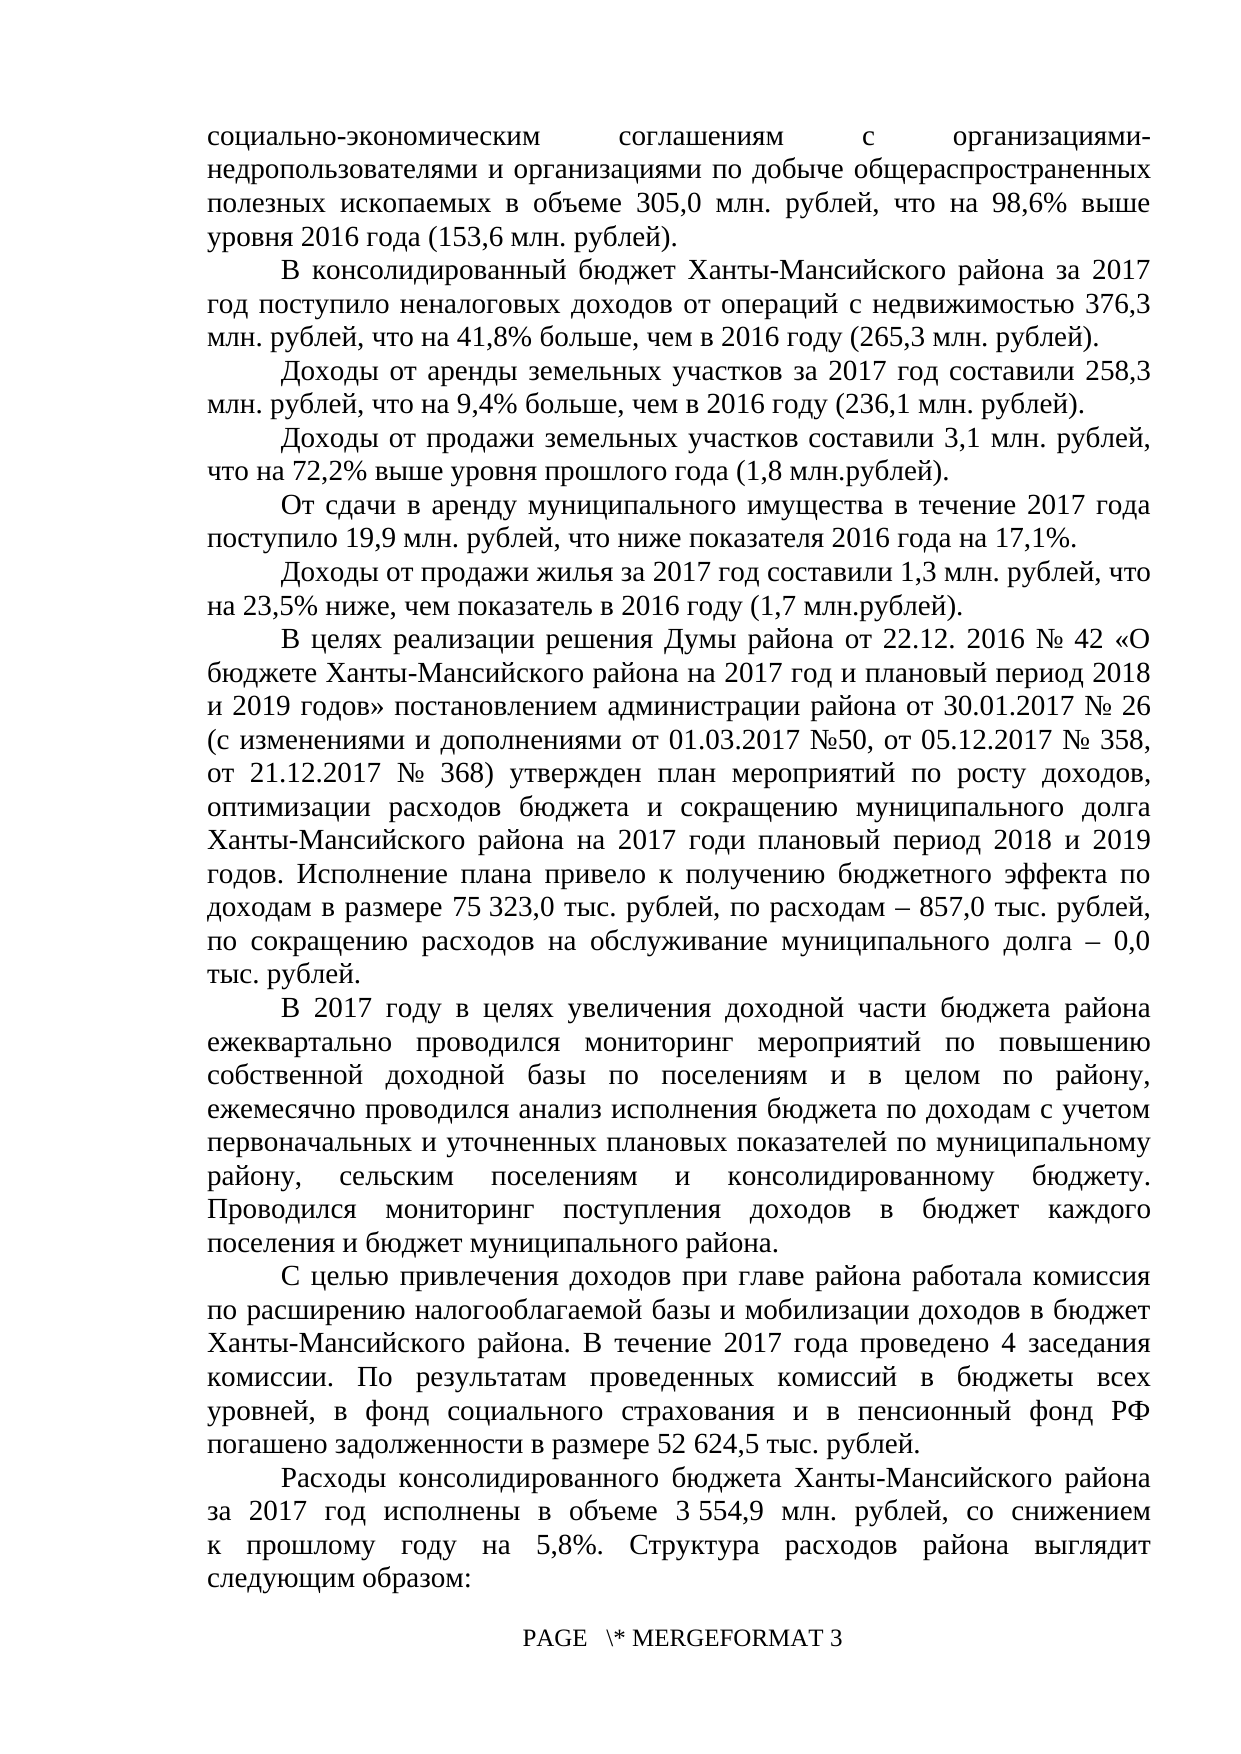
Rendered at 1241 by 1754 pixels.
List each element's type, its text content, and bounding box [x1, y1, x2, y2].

text Доходы от продажи жилья за 2017 год составили 1,3 млн. рублей, что на 23,5% ниже, чем показатель в 2016 году (1,7 млн.рублей). [207, 554, 1152, 621]
text Доходы от продажи земельных участков составили 3,1 млн. рублей, что на 72,2% выше уровня прошлого года (1,8 млн.рублей). [207, 420, 1152, 487]
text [207, 118, 1152, 252]
text От сдачи в аренду муниципального имущества в течение 2017 года поступило 19,9 млн. рублей, что ниже показателя 2016 года на 17,1%. [207, 487, 1152, 554]
text Расходы консолидированного бюджета Ханты-Мансийского района за 2017 год исполнены в объеме 3 554,9 млн. рублей, со снижением к прошлому году на 5,8%. Структура расходов района выглядит следующим образом: [207, 1460, 1152, 1594]
text Доходы от аренды земельных участков за 2017 год составили 258,3 млн. рублей, что на 9,4% больше, чем в 2016 году (236,1 млн. рублей). [207, 353, 1152, 420]
text В консолидированный бюджет Ханты-Мансийского района за 2017 год поступило неналоговых доходов от операций с недвижимостью 376,3 млн. рублей, что на 41,8% больше, чем в 2016 году (265,3 млн. рублей). [207, 252, 1152, 353]
text В 2017 году в целях увеличения доходной части бюджета района ежеквартально проводился мониторинг мероприятий по повышению собственной доходной базы по поселениям и в целом по району, ежемесячно проводился анализ исполнения бюджета по доходам с учетом первоначальных и уточненных плановых показателей по муниципальному району, сельским поселениям и консолидированному бюджету. Проводился мониторинг поступления доходов в бюджет каждого поселения и бюджет муниципального района. [207, 990, 1152, 1258]
text В целях реализации решения Думы района от 22.12. 2016 № 42 «О бюджете Ханты-Мансийского района на 2017 год и плановый период 2018 и 2019 годов» постановлением администрации района от 30.01.2017 № 26 (с изменениями и дополнениями от 01.03.2017 №50, от 05.12.2017 № 358, от 21.12.2017 № 368) утвержден план мероприятий по росту доходов, оптимизации расходов бюджета и сокращению муниципального долга Ханты-Мансийского района на 2017 годи плановый период 2018 и 2019 годов. Исполнение плана привело к получению бюджетного эффекта по доходам в размере 75 323,0 тыс. рублей, по расходам – 857,0 тыс. рублей, по сокращению расходов на обслуживание муниципального долга – 0,0 тыс. рублей. [207, 621, 1152, 990]
text С целью привлечения доходов при главе района работала комиссия по расширению налогооблагаемой базы и мобилизации доходов в бюджет Ханты-Мансийского района. В течение 2017 года проведено 4 заседания комиссии. По результатам проведенных комиссий в бюджеты всех уровней, в фонд социального страхования и в пенсионный фонд РФ погашено задолженности в размере 52 624,5 тыс. рублей. [207, 1258, 1152, 1460]
